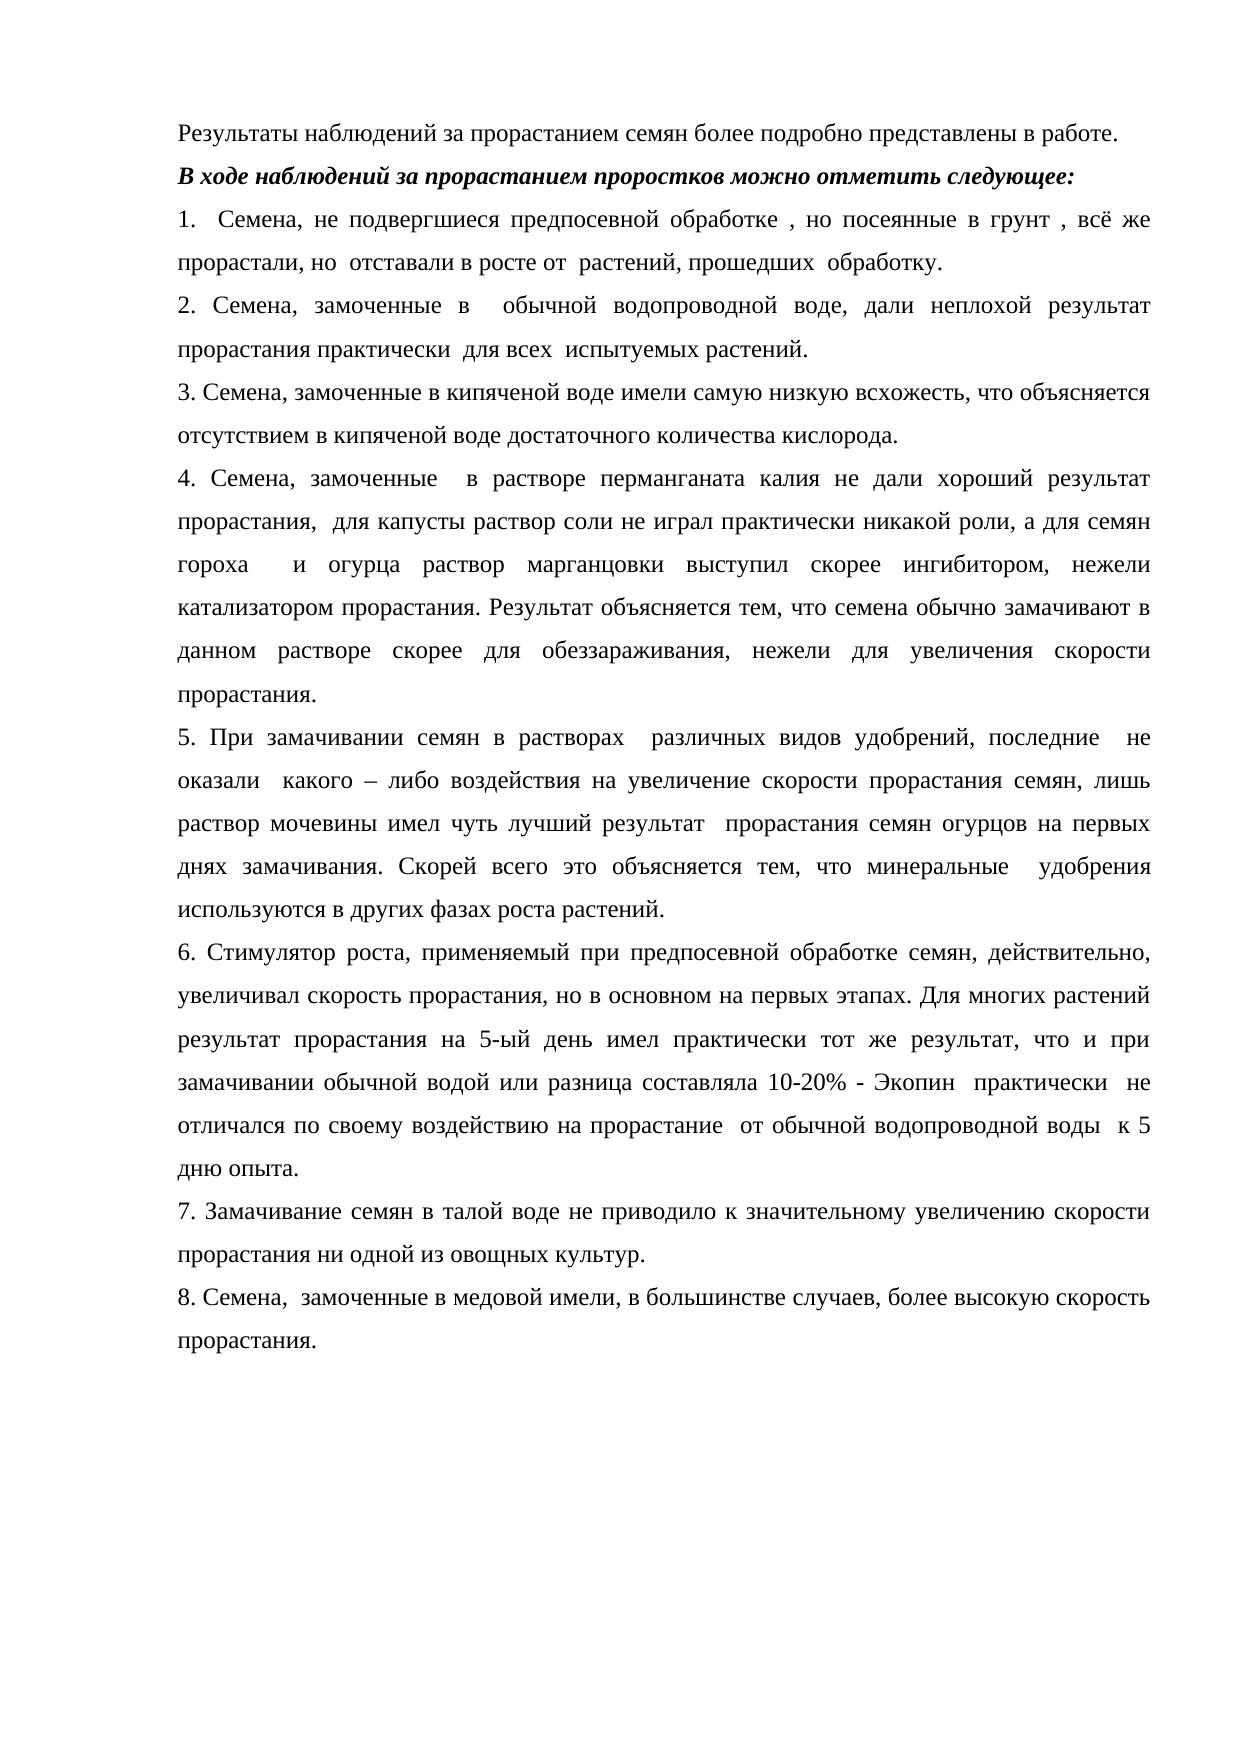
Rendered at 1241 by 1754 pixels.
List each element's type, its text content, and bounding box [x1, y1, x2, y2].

text 3. Семена, замоченные в кипяченой воде имели самую низкую всхожесть, что объясняется отсутствием в кипяченой воде достаточного количества кислорода. [177, 377, 1152, 449]
text 6. Стимулятор роста, применяемый при предпосевной обработке семян, действительно, увеличивал скорость прорастания, но в основном на первых этапах. Для многих растений результат прорастания на 5-ый день имел практически тот же результат, что и при замачивании обычной водой или разница составляла 10-20% - Экопин практически не отличался по своему воздействию на прорастание от обычной водопроводной воды к 5 дню опыта. [177, 937, 1152, 1182]
text 7. Замачивание семян в талой воде не приводило к значительному увеличению скорости прорастания ни одной из овощных культур. [177, 1196, 1152, 1268]
text Результаты наблюдений за прорастанием семян более подробно представлены в работе. [177, 118, 1152, 147]
text 2. Семена, замоченные в обычной водопроводной воде, дали неплохой результат прорастания практически для всех испытуемых растений. [177, 291, 1152, 362]
text В ходе наблюдений за прорастанием проростков можно отметить следующее: [177, 161, 1152, 190]
text 5. При замачивании семян в растворах различных видов удобрений, последние не оказали какого – либо воздействия на увеличение скорости прорастания семян, лишь раствор мочевины имел чуть лучший результат прорастания семян огурцов на первых днях замачивания. Скорей всего это объясняется тем, что минеральные удобрения используются в других фазах роста растений. [177, 722, 1152, 923]
text 1. Семена, не подвергшиеся предпосевной обработке , но посеянные в грунт , всё же прорастали, но отставали в росте от растений, прошедших обработку. [177, 204, 1152, 276]
text 8. Семена, замоченные в медовой имели, в большинстве случаев, более высокую скорость прорастания. [177, 1282, 1152, 1354]
text 4. Семена, замоченные в растворе перманганата калия не дали хороший результат прорастания, для капусты раствор соли не играл практически никакой роли, а для семян гороха и огурца раствор марганцовки выступил скорее ингибитором, нежели катализатором прорастания. Результат объясняется тем, что семена обычно замачивают в данном растворе скорее для обеззараживания, нежели для увеличения скорости прорастания. [177, 463, 1152, 707]
